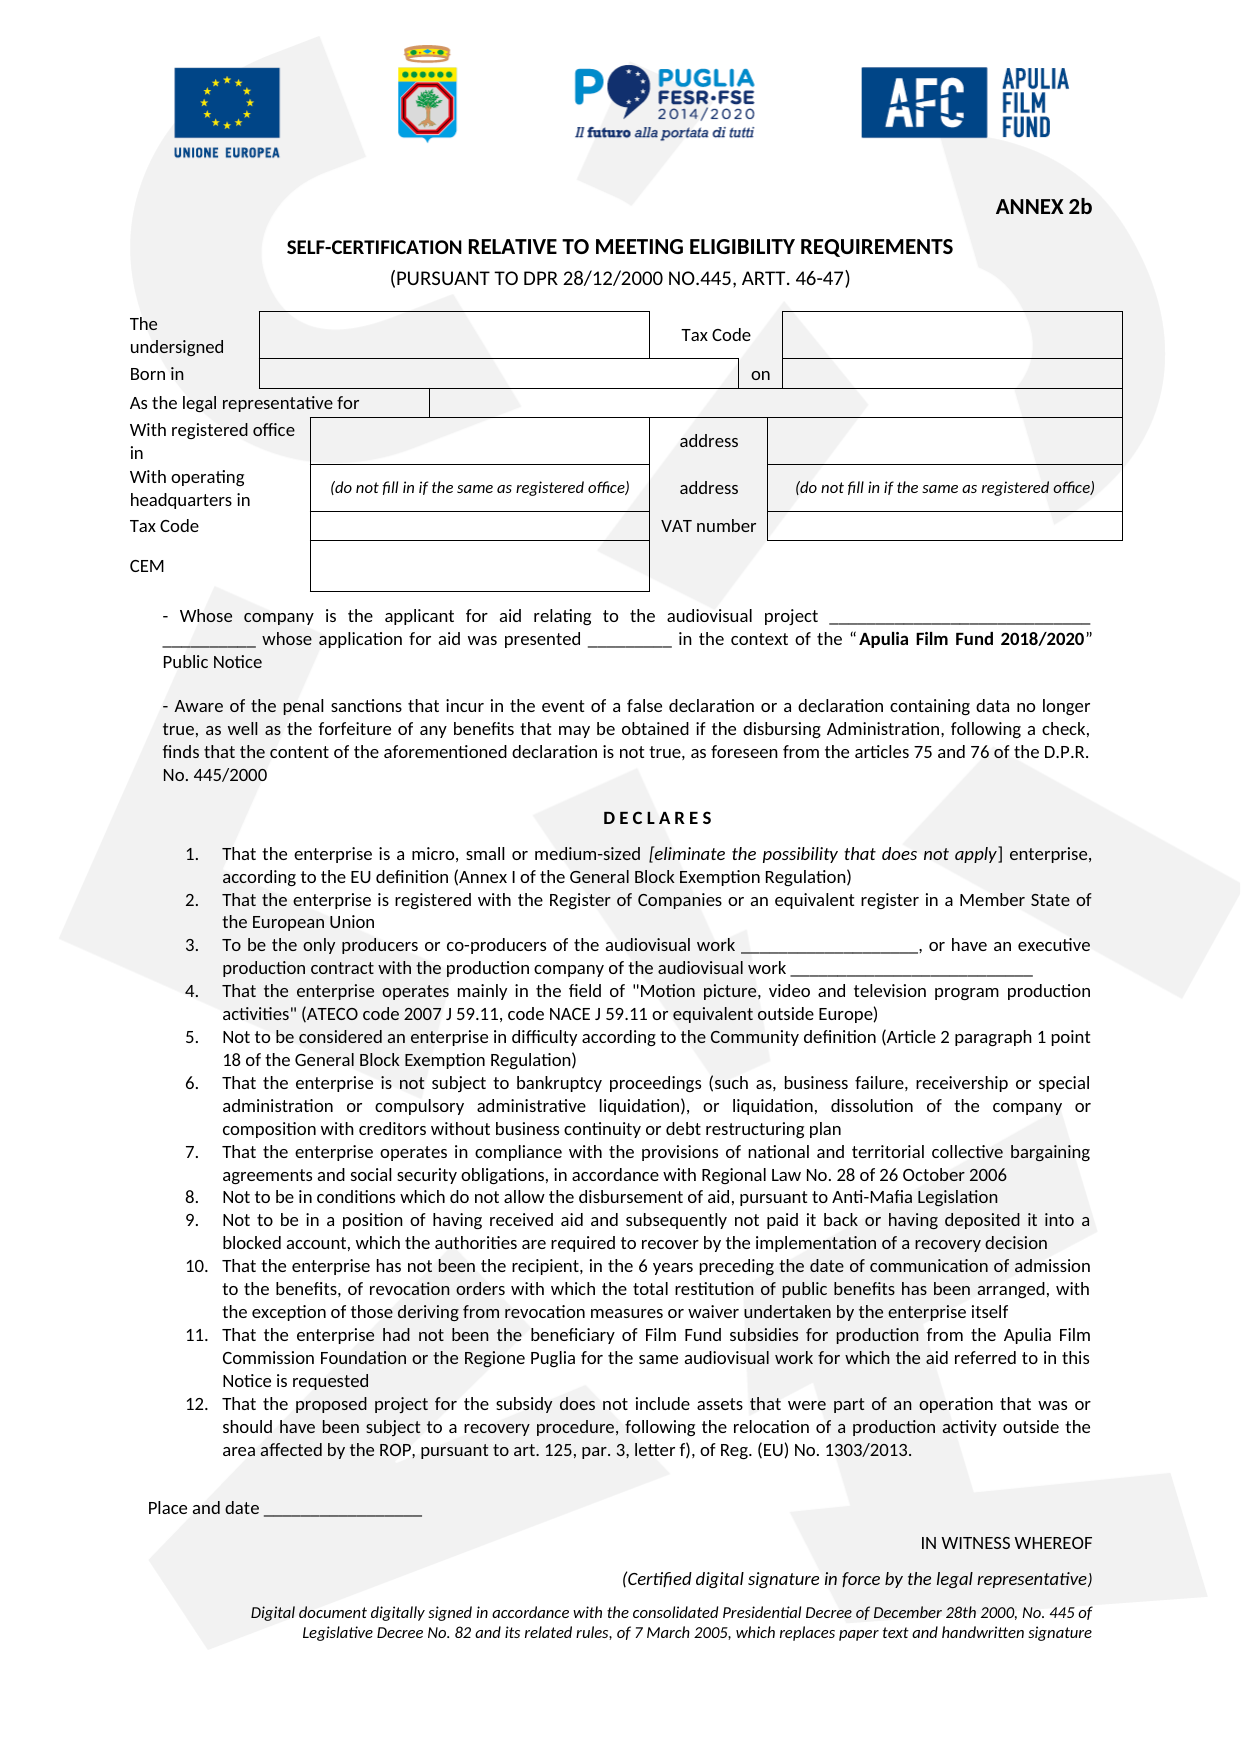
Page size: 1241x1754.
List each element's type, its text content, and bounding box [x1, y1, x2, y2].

table_cell on [739, 358, 782, 387]
table_cell As the legal representative for [118, 388, 429, 417]
table_cell [768, 512, 1122, 540]
table_cell (do not fill in if the same as registered office) [311, 465, 649, 511]
table_cell [783, 359, 1122, 387]
text - Whose company is the applicant for aid relating to the audiovisual project ____________________________ __________ whose application for aid was presented _________ in the context of the “Apulia Film Fund 2018/2020” Public Notice [162, 604, 1092, 673]
list That the proposed project for the subsidy does not include assets that were part of an operation that was or should have been subject to a recovery procedure, following the relocation of a production activity outside the area affected by the ROP, pursuant to art. 125, par. 3, letter f), of Reg. (EU) No. 1303/2013. [185, 1392, 1092, 1461]
table_cell Born in [118, 358, 259, 387]
text ANNEX 2b [192, 192, 1092, 220]
table_cell VAT number [650, 511, 767, 540]
text (Certified digital signature in force by the legal representative) [192, 1567, 1092, 1590]
list Not to be in a position of having received aid and subsequently not paid it back or having deposited it into a blocked account, which the authorities are required to recover by the implementation of a recovery decision [185, 1209, 1092, 1254]
table_cell [260, 359, 738, 387]
list That the enterprise is not subject to bankruptcy proceedings (such as, business failure, receivership or special administration or compulsory administrative liquidation), or liquidation, dissolution of the company or composition with creditors without business continuity or debt restructuring plan [185, 1071, 1092, 1140]
table_cell With registered office in [118, 417, 310, 464]
table_cell [311, 512, 649, 540]
list That the enterprise operates mainly in the field of "Motion picture, video and television program production activities" (ATECO code 2007 J 59.11, code NACE J 59.11 or equivalent outside Europe) [185, 979, 1092, 1025]
table_header The undersigned [118, 311, 259, 358]
text Digital document digitally signed in accordance with the consolidated Presidential Decree of December 28th 2000, No. 445 of Legislative Decree No. 82 and its related rules, of 7 March 2005, which replaces paper text and handwritten signature [192, 1602, 1092, 1643]
table_header [260, 312, 649, 358]
list That the enterprise has not been the recipient, in the 6 years preceding the date of communication of admission to the benefits, of revocation orders with which the total restitution of public benefits has been arranged, with the exception of those deriving from revocation measures or waiver undertaken by the enterprise itself [185, 1254, 1092, 1323]
table_cell [311, 541, 649, 591]
table_cell (do not fill in if the same as registered office) [768, 465, 1122, 511]
text Place and date _________________ [148, 1496, 1092, 1519]
table_header [783, 312, 1122, 358]
picture [27, 0, 1241, 1706]
text SELF-CERTIFIcATION RELATIVE TO MEETING ELIGIBILITY REQUIREMENTS [148, 232, 1092, 261]
table_cell [768, 418, 1122, 464]
list Not to be in conditions which do not allow the disbursement of aid, pursuant to Anti-Mafia Legislation [185, 1186, 1092, 1209]
text - Aware of the penal sanctions that incur in the event of a false declaration or a declaration containing data no longer true, as well as the forfeiture of any benefits that may be obtained if the disbursing Administration, following a check, finds that the content of the aforementioned declaration is not true, as foreseen from the articles 75 and 76 of the D.P.R. No. 445/2000 [162, 694, 1092, 786]
table_cell address [650, 418, 767, 464]
text D E C L A R E S [222, 807, 1093, 829]
table_cell CEM [118, 540, 310, 591]
list That the enterprise had not been the beneficiary of Film Fund subsidies for production from the Apulia Film Commission Foundation or the Regione Puglia for the same audiovisual work for which the aid referred to in this Notice is requested [185, 1323, 1092, 1392]
table_header Tax Code [650, 311, 782, 358]
table_cell [311, 418, 649, 464]
text (PURSUANT TO DPR 28/12/2000 no.445, artT. 46-47) [148, 265, 1092, 290]
text IN WITNESS WHEREOF [192, 1532, 1092, 1554]
list To be the only producers or co-producers of the audiovisual work ___________________, or have an executive production contract with the production company of the audiovisual work __________________________ [185, 934, 1092, 979]
table_cell address [650, 464, 767, 511]
list Not to be considered an enterprise in difficulty according to the Community definition (Article 2 paragraph 1 point 18 of the General Block Exemption Regulation) [185, 1025, 1092, 1071]
list That the enterprise is registered with the Register of Companies or an equivalent register in a Member State of the European Union [185, 888, 1092, 934]
table_cell With operating headquarters in [118, 464, 310, 511]
table_cell Tax Code [118, 511, 310, 540]
list That the enterprise is a micro, small or medium-sized [eliminate the possibility that does not apply] enterprise, according to the EU definition (Annex I of the General Block Exemption Regulation) [185, 842, 1092, 888]
table_cell [430, 389, 1122, 417]
list That the enterprise operates in compliance with the provisions of national and territorial collective bargaining agreements and social security obligations, in accordance with Regional Law No. 28 of 26 October 2006 [185, 1140, 1092, 1186]
